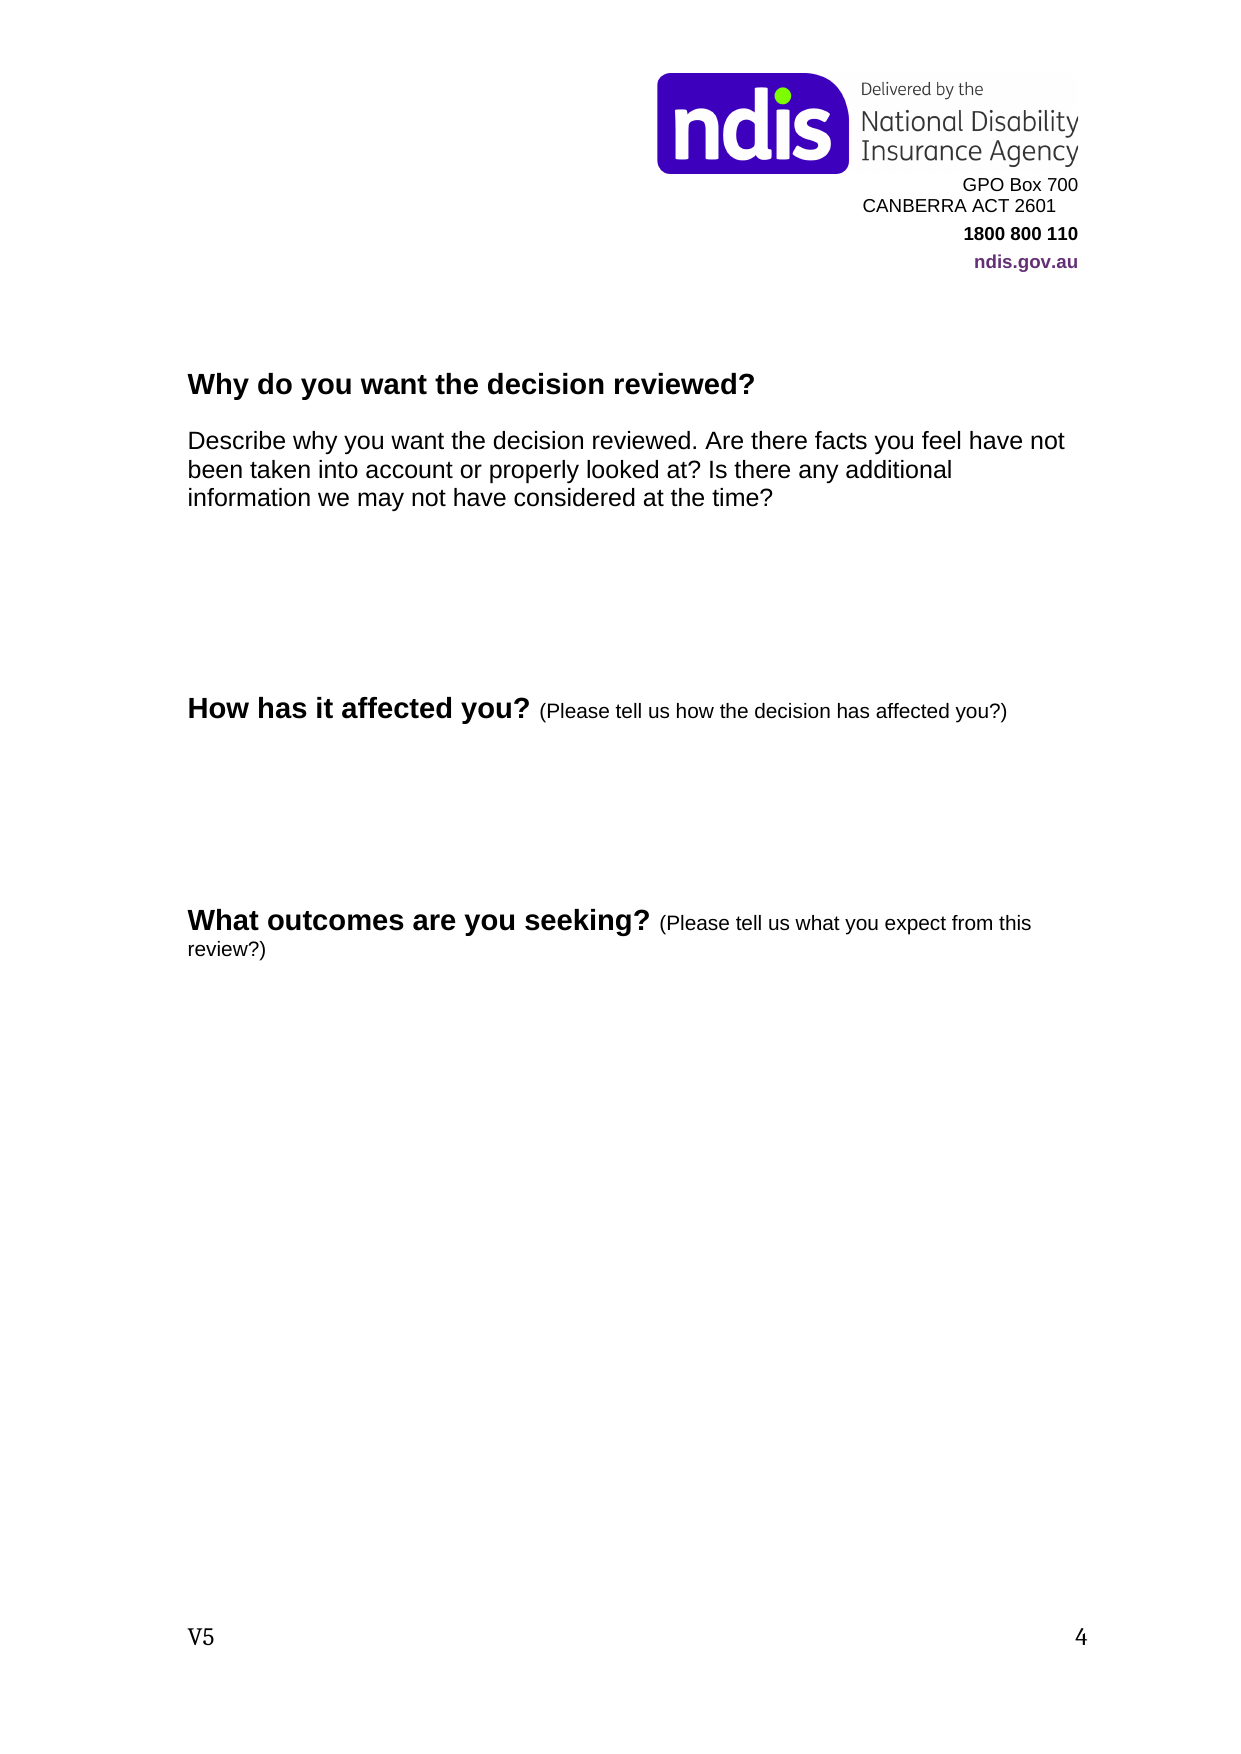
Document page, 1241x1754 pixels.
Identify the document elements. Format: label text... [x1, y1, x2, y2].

subtitle How has it affected you? (Please tell us how the decision has affected you?) [187, 691, 1078, 724]
text Describe why you want the decision reviewed. Are there facts you feel have not been taken into account or properly looked at? Is there any additional information we may not have considered at the time? [187, 426, 1078, 512]
picture [657, 73, 1079, 174]
text What outcomes are you seeking? (Please tell us what you expect from this review?) [187, 903, 1078, 961]
subtitle Why do you want the decision reviewed? [187, 367, 1078, 401]
